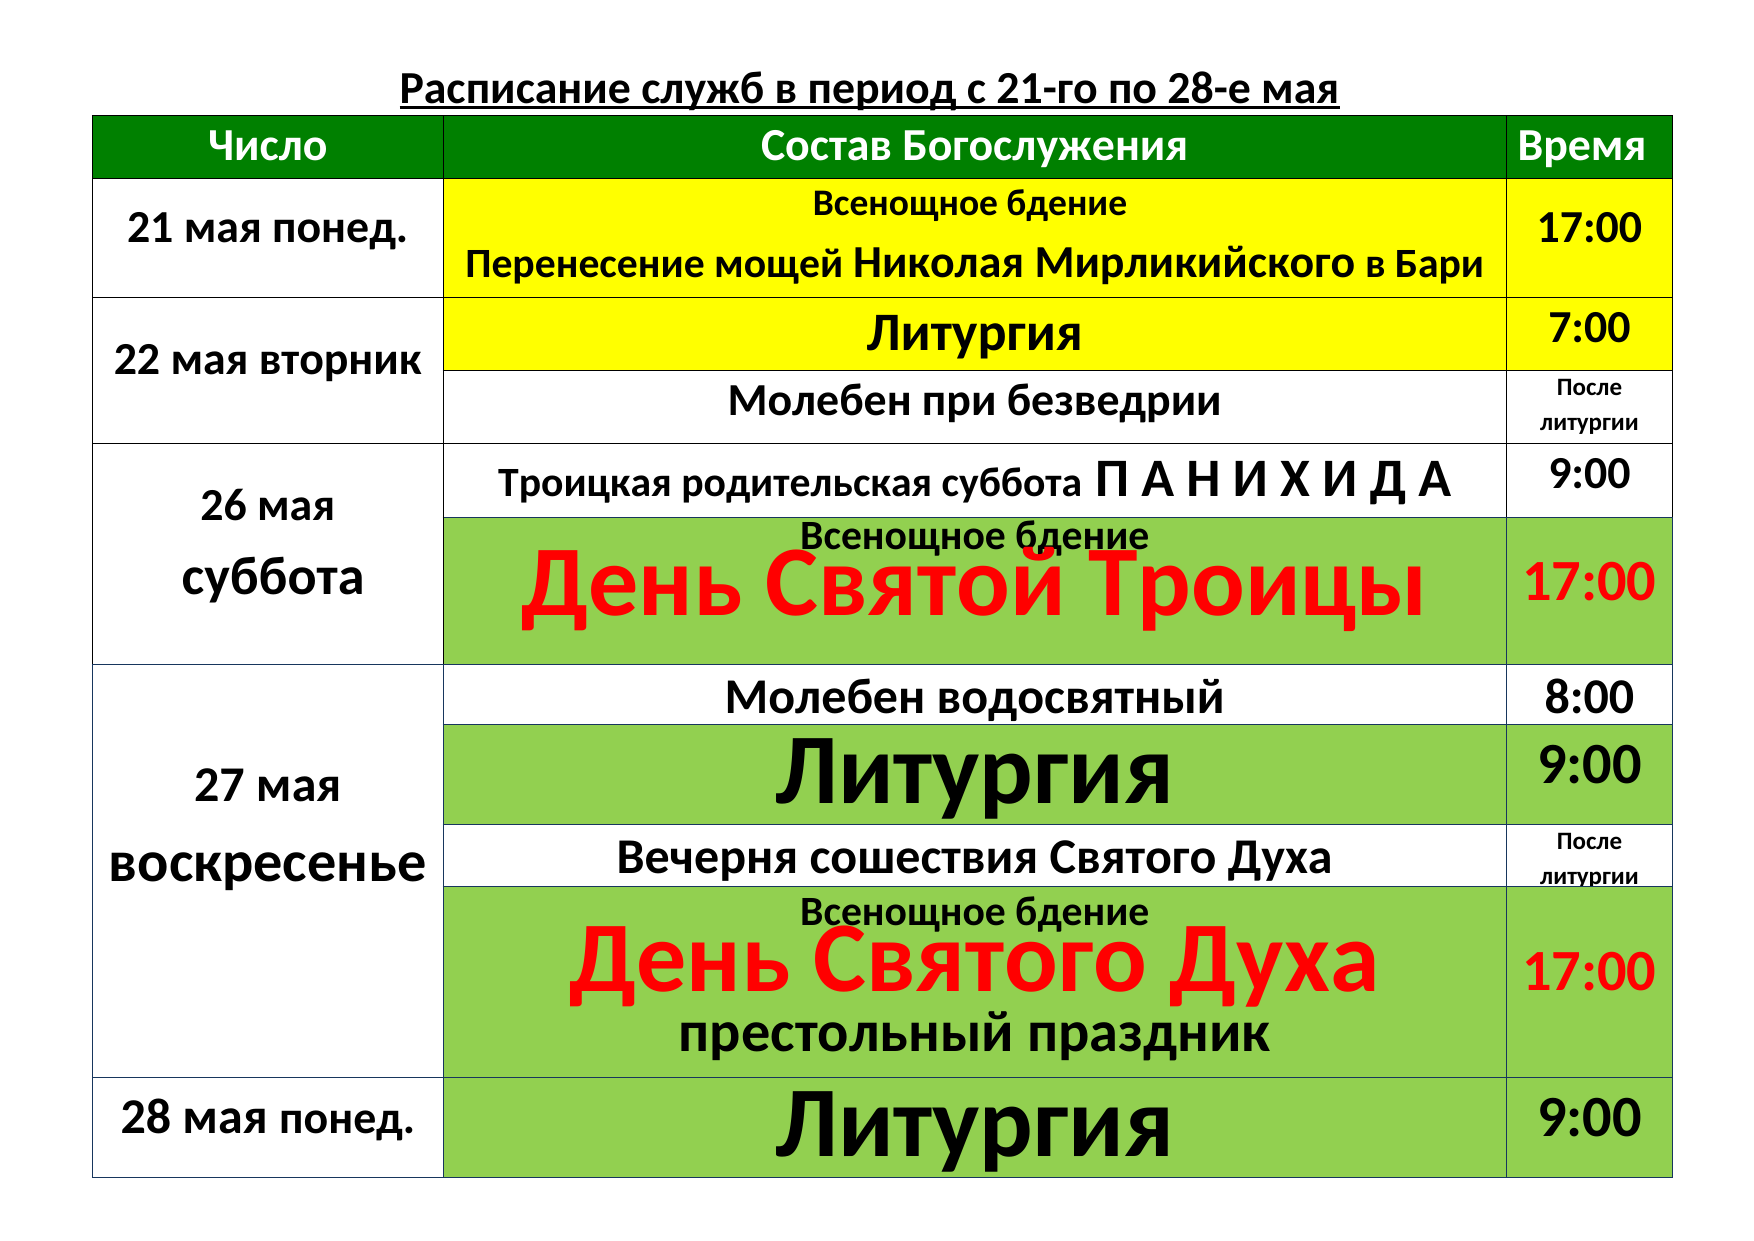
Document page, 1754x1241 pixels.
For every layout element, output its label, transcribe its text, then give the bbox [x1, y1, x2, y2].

table_cell 9:00 [1507, 725, 1672, 824]
table_cell Литургия [444, 1078, 1506, 1177]
table_cell Литургия [444, 298, 1506, 370]
table_cell 17:00 [1507, 887, 1672, 1077]
table_cell 26 мая суббота [93, 444, 443, 664]
table_cell 8:00 [1507, 665, 1672, 724]
table_header Время [1507, 116, 1672, 178]
text Расписание служб в период с 21-го по 28-е мая [103, 59, 1636, 115]
table_cell Всенощное бдение День Святого Духа престольный праздник [444, 887, 1506, 1077]
table_cell 27 мая воскресенье [93, 665, 443, 1077]
table_cell Всенощное бдение День Святой Троицы [444, 518, 1506, 664]
table_cell Литургия [444, 725, 1506, 824]
table_cell Молебен при безведрии [444, 371, 1506, 443]
table_header Число [93, 116, 443, 178]
table_cell 9:00 [1507, 1078, 1672, 1177]
table_cell 28 мая понед. [93, 1078, 443, 1177]
table_cell 17:00 [1507, 518, 1672, 664]
table_cell 22 мая вторник [93, 298, 443, 443]
table_cell 9:00 [1507, 444, 1672, 517]
table_header Состав Богослужения [444, 116, 1506, 178]
table_cell После литургии [1507, 371, 1672, 443]
table_cell Троицкая родительская суббота П А Н И Х И Д А [444, 444, 1506, 517]
table_cell Вечерня сошествия Святого Духа [444, 825, 1506, 886]
table_cell 7:00 [1507, 298, 1672, 370]
table_cell 17:00 [1507, 179, 1672, 297]
table_cell После литургии [1507, 825, 1672, 886]
table_cell 21 мая понед. [93, 179, 443, 297]
table_cell Всенощное бдение Перенесение мощей Николая Мирликийского в Бари [444, 179, 1506, 297]
table_cell Молебен водосвятный [444, 665, 1506, 724]
